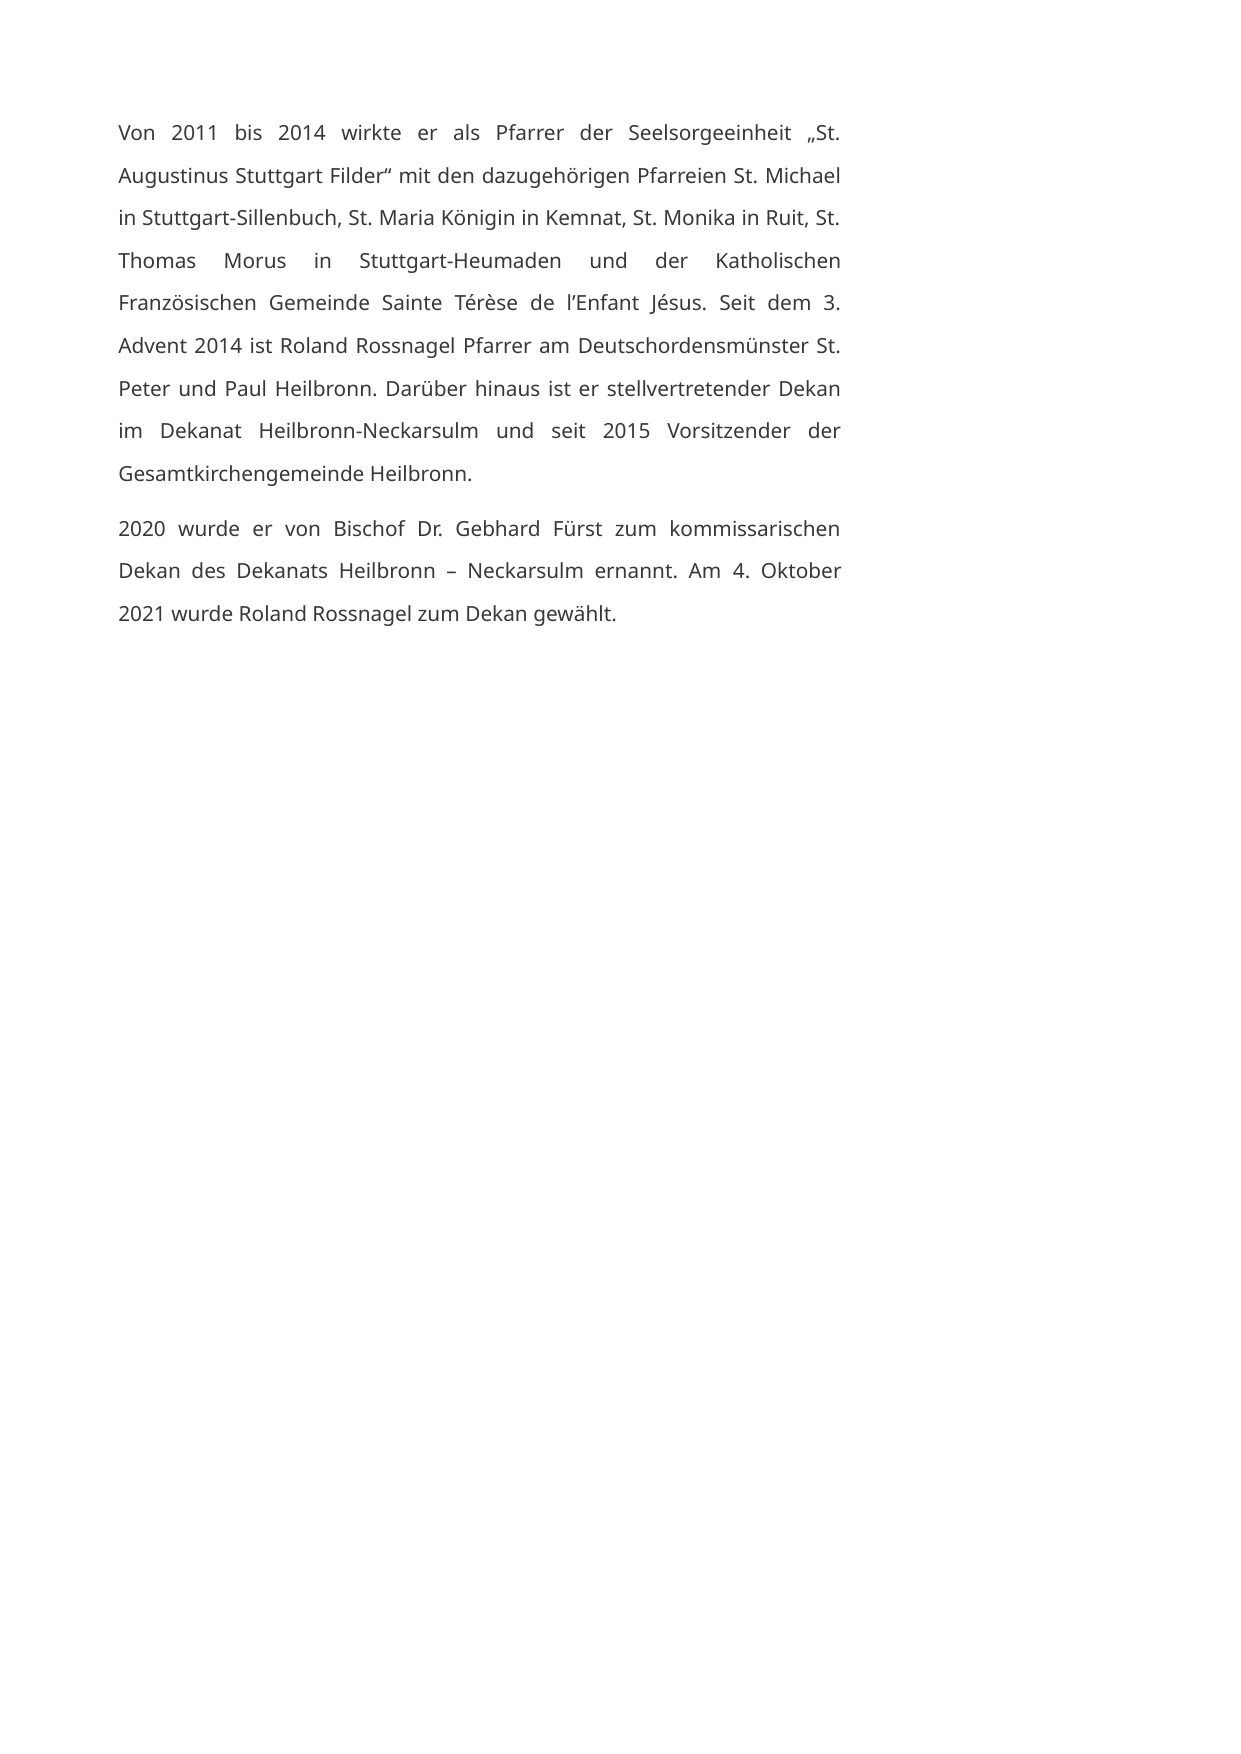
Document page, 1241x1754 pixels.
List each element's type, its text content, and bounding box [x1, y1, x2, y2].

text Von 2011 bis 2014 wirkte er als Pfarrer der Seelsorgeeinheit „St. Augustinus Stuttgart Filder“ mit den dazugehörigen Pfarreien St. Michael in Stuttgart-Sillenbuch, St. Maria Königin in Kemnat, St. Monika in Ruit, St. Thomas Morus in Stuttgart-Heumaden und der Katholischen Französischen Gemeinde Sainte Térèse de l’Enfant Jésus. Seit dem 3. Advent 2014 ist Roland Rossnagel Pfarrer am Deutschordensmünster St. Peter und Paul Heilbronn. Darüber hinaus ist er stellvertretender Dekan im Dekanat Heilbronn-Neckarsulm und seit 2015 Vorsitzender der Gesamtkirchengemeinde Heilbronn. [118, 118, 842, 487]
text 2020 wurde er von Bischof Dr. Gebhard Fürst zum kommissarischen Dekan des Dekanats Heilbronn – Neckarsulm ernannt. Am 4. Oktober 2021 wurde Roland Rossnagel zum Dekan gewählt. [118, 514, 842, 628]
